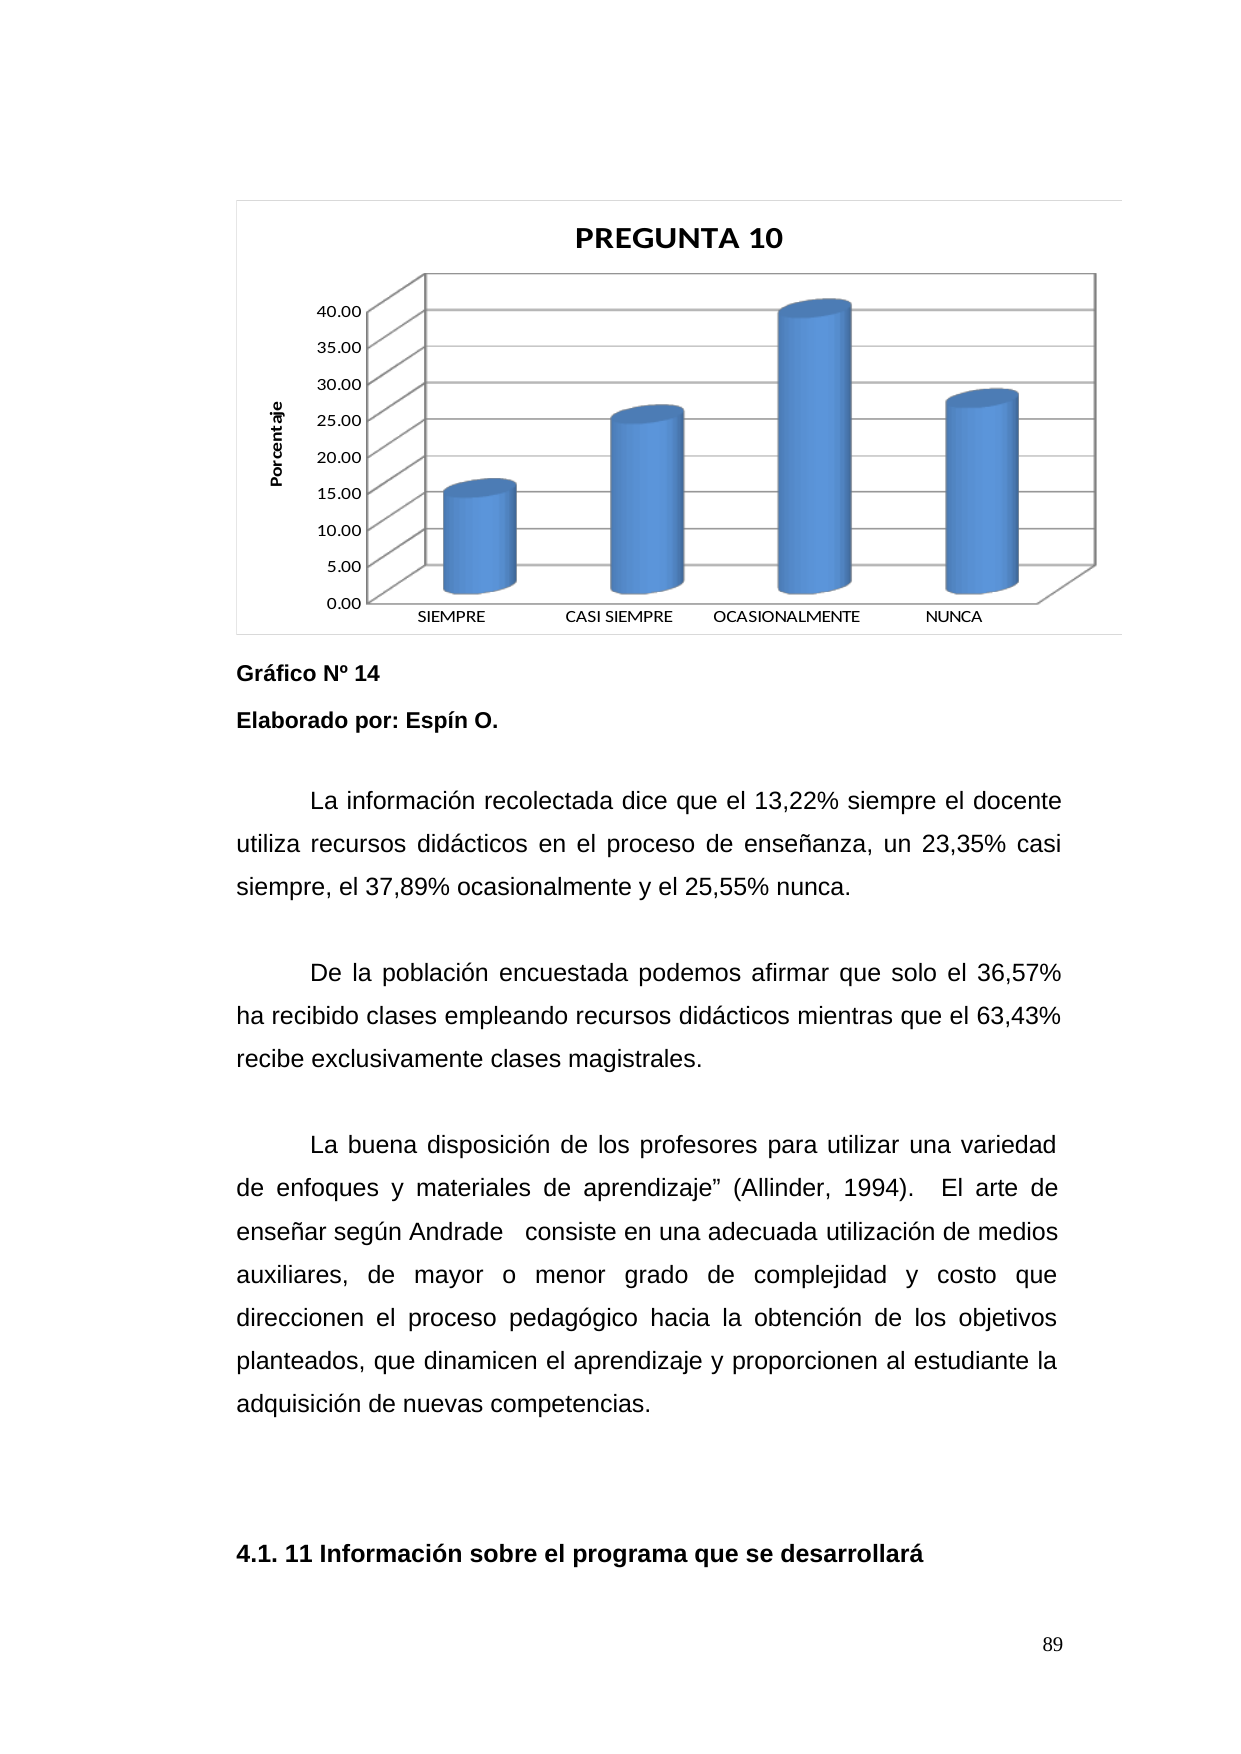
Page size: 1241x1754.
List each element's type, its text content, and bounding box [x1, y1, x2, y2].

text 4.1. 11 Información sobre el programa que se desarrollará [236, 1539, 1058, 1568]
text La buena disposición de los profesores para utilizar una variedad de enfoques y materiales de aprendizaje” (Allinder, 1994). El arte de enseñar según Andrade consiste en una adecuada utilización de medios auxiliares, de mayor o menor grado de complejidad y costo que direccionen el proceso pedagógico hacia la obtención de los objetivos planteados, que dinamicen el aprendizaje y proporcionen al estudiante la adquisición de nuevas competencias. [236, 1130, 1058, 1418]
text Elaborado por: Espín O. [236, 707, 1058, 733]
text De la población encuestada podemos afirmar que solo el 36,57% ha recibido clases empleando recursos didácticos mientras que el 63,43% recibe exclusivamente clases magistrales. [236, 958, 1063, 1073]
text La información recolectada dice que el 13,22% siempre el docente utiliza recursos didácticos en el proceso de enseñanza, un 23,35% casi siempre, el 37,89% ocasionalmente y el 25,55% nunca. [236, 786, 1063, 901]
text Gráfico Nº 14 [236, 660, 1063, 686]
